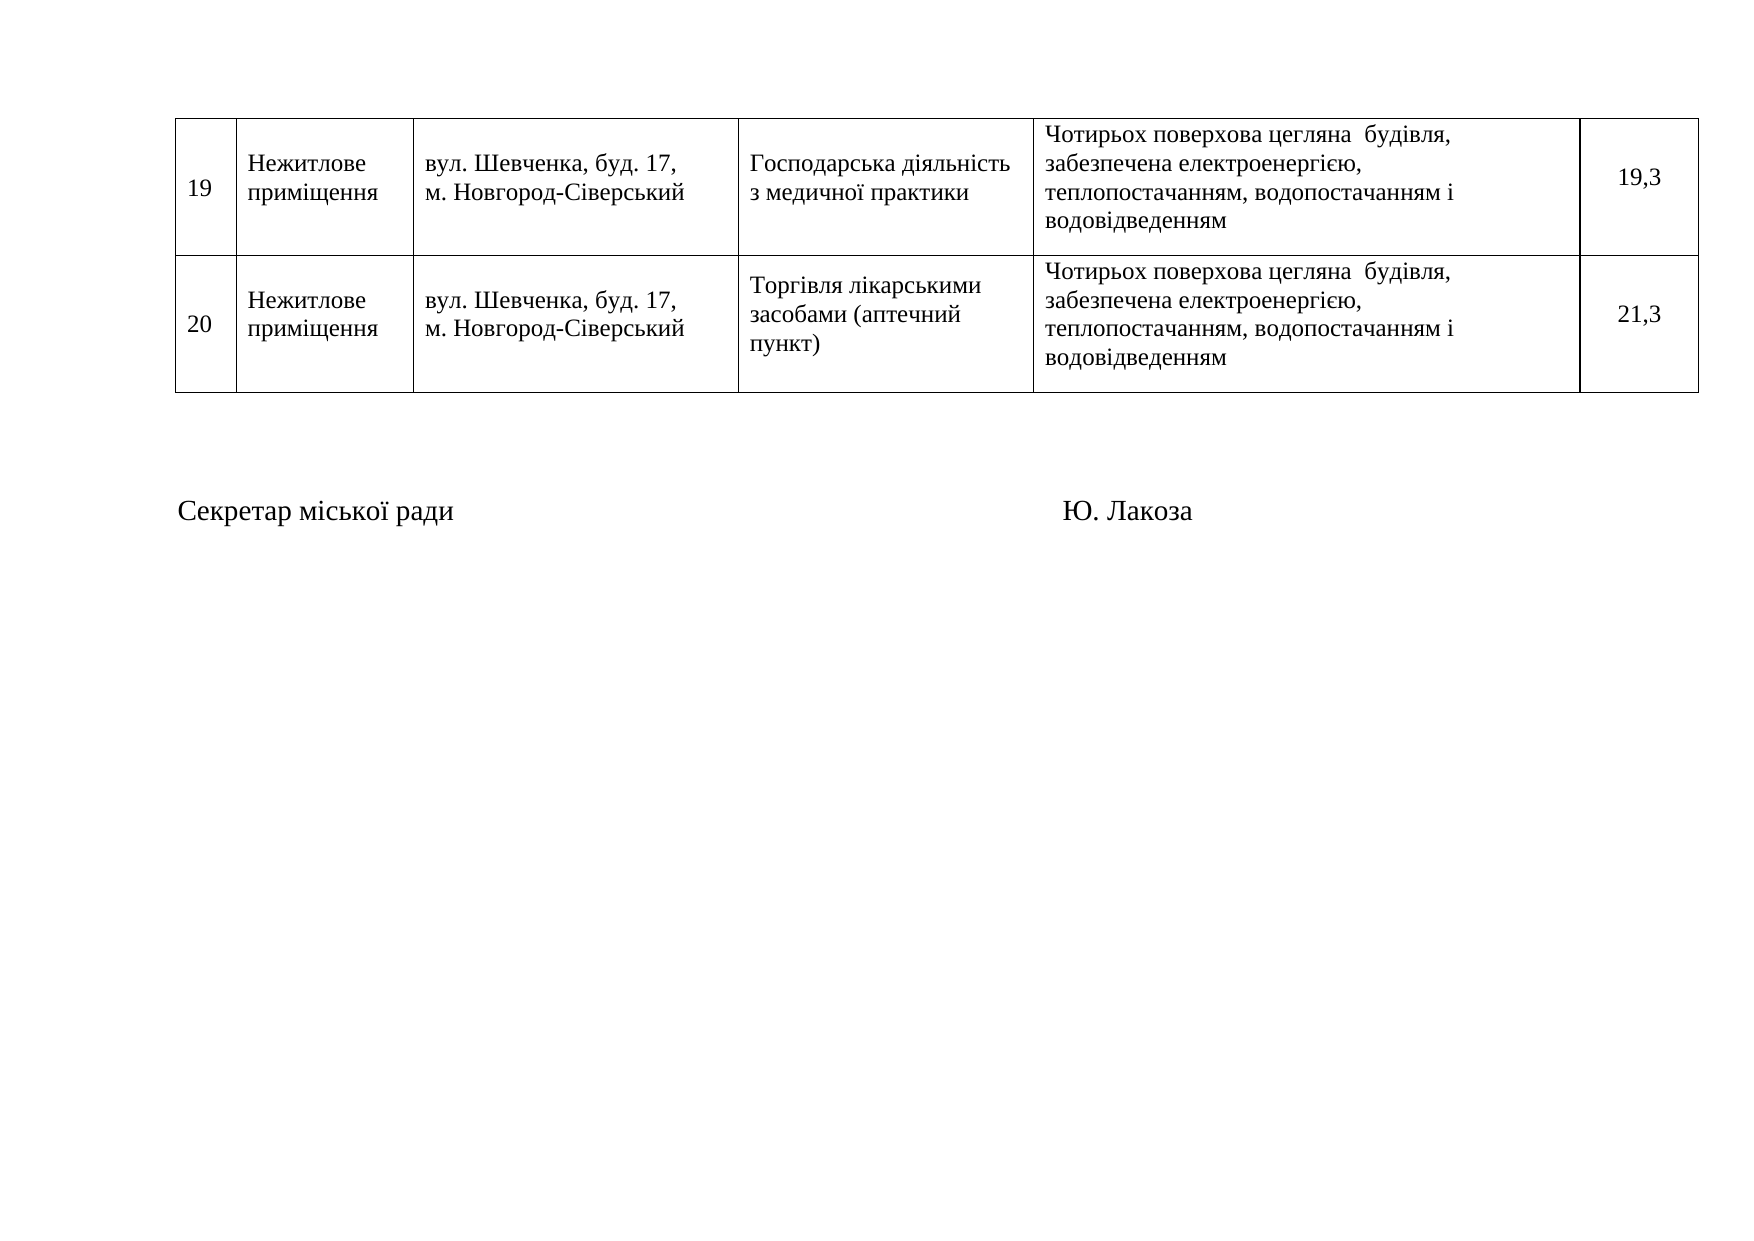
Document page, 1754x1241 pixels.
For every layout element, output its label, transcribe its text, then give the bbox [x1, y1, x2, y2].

table_cell 19 [176, 119, 236, 255]
table_cell Нежитлове приміщення [237, 256, 413, 392]
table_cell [414, 119, 738, 255]
text Секретар міської ради Ю. Лакоза [177, 493, 1695, 527]
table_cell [237, 119, 413, 255]
table_cell 20 [176, 256, 236, 392]
table_cell Торгівля лікарськими засобами (аптечний пункт) [739, 256, 1033, 392]
table_cell 19,3 [1581, 119, 1698, 255]
table_cell 21,3 [1581, 256, 1698, 392]
table_cell Чотирьох поверхова цегляна будівля, забезпечена електроенергією, теплопостачанням, водопостачанням і водовідведенням [1034, 256, 1579, 392]
table_cell Господарська діяльність з медичної практики [739, 119, 1033, 255]
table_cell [1034, 119, 1579, 255]
table_cell вул. Шевченка, буд. 17, м. Новгород-Сіверський [414, 256, 738, 392]
